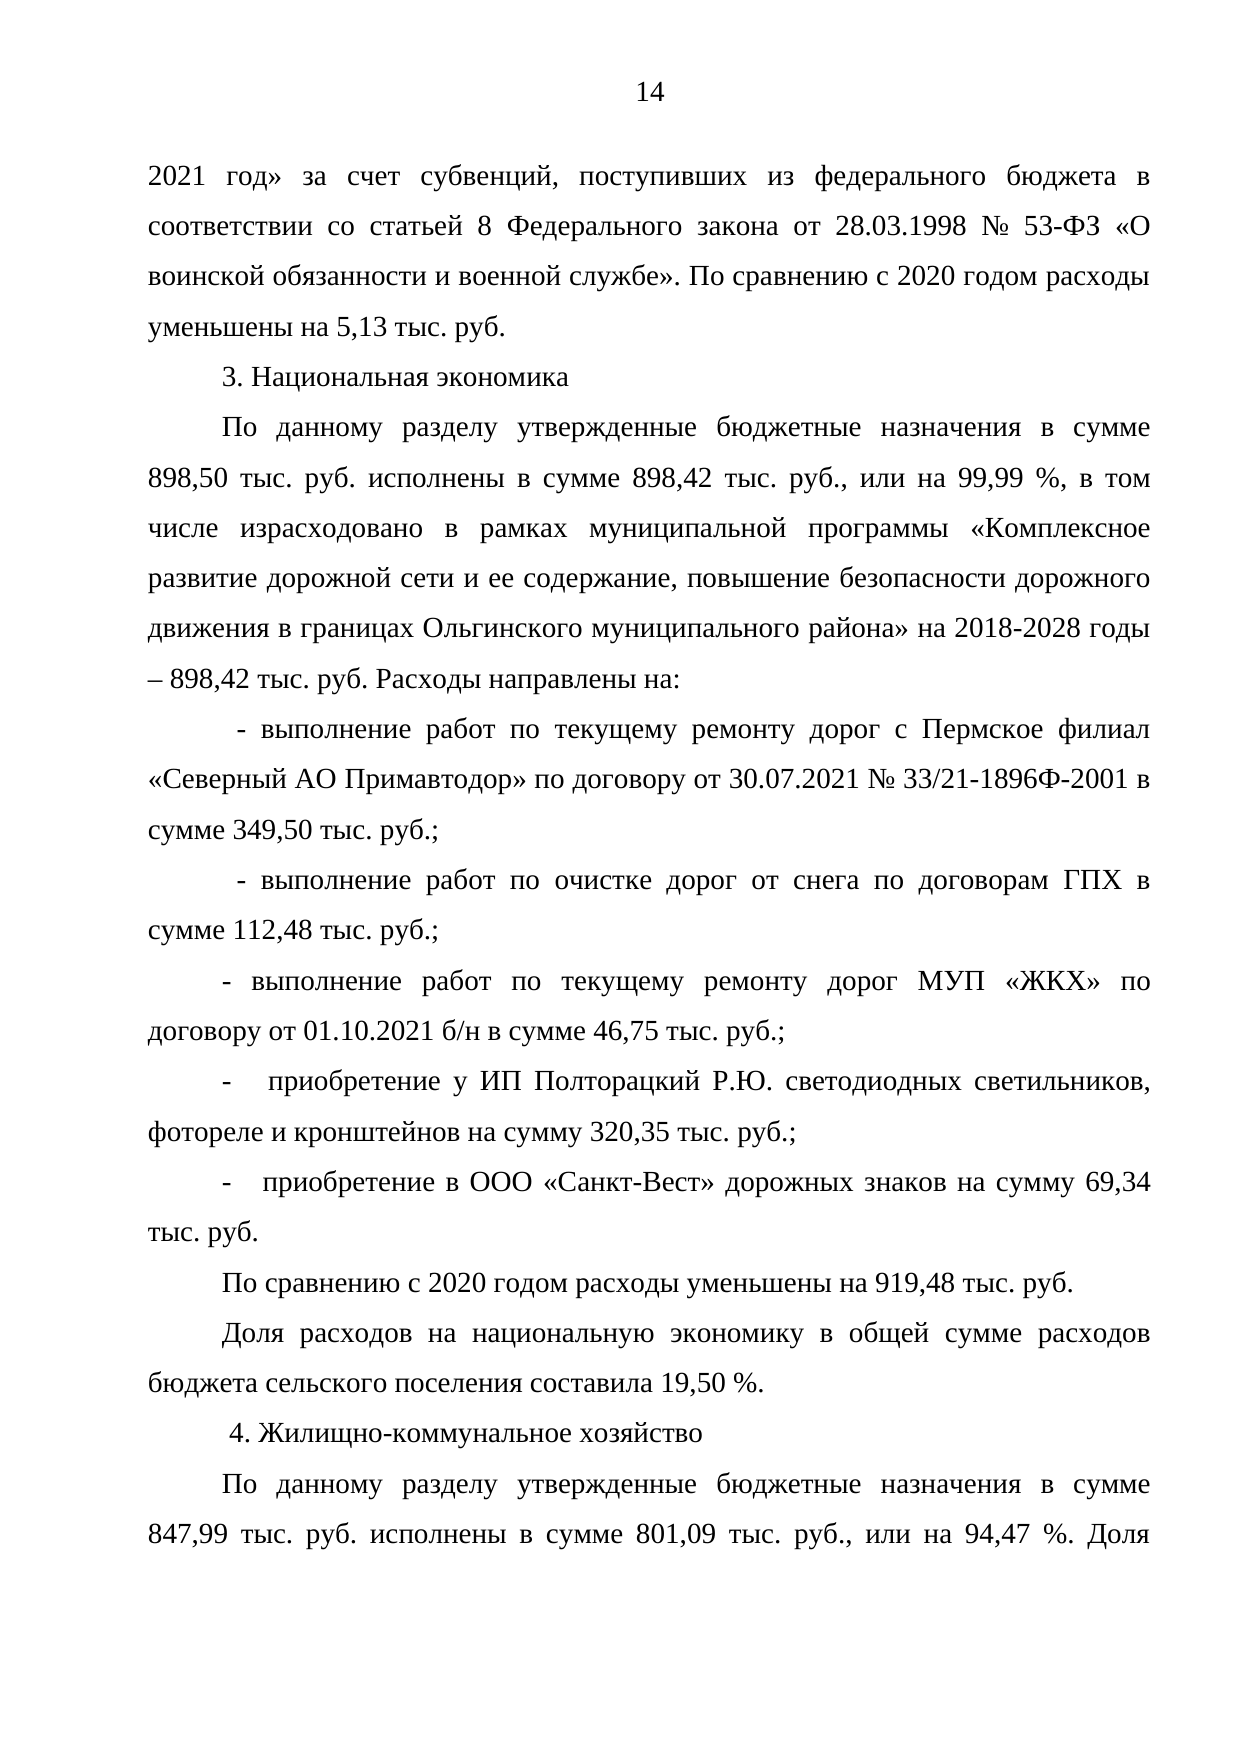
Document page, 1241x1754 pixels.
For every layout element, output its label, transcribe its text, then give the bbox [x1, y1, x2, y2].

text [148, 1466, 1152, 1550]
text - приобретение у ИП Полторацкий Р.Ю. светодиодных светильников, фотореле и кронштейнов на сумму 320,35 тыс. руб.; [148, 1063, 1152, 1147]
text Доля расходов на национальную экономику в общей сумме расходов бюджета сельского поселения составила 19,50 %. [148, 1315, 1152, 1399]
text - выполнение работ по очистке дорог от снега по договорам ГПХ в сумме 112,48 тыс. руб.; [148, 862, 1152, 946]
text - выполнение работ по текущему ремонту дорог с Пермское филиал «Северный АО Примавтодор» по договору от 30.07.2021 № 33/21-1896Ф-2001 в сумме 349,50 тыс. руб.; [148, 711, 1152, 845]
text По данному разделу утвержденные бюджетные назначения в сумме 898,50 тыс. руб. исполнены в сумме 898,42 тыс. руб., или на 99,99 %, в том числе израсходовано в рамках муниципальной программы «Комплексное развитие дорожной сети и ее содержание, повышение безопасности дорожного движения в границах Ольгинского муниципального района» на 2018-2028 годы – 898,42 тыс. руб. Расходы направлены на: [148, 409, 1152, 694]
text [148, 118, 1152, 342]
text - выполнение работ по текущему ремонту дорог МУП «ЖКХ» по договору от 01.10.2021 б/н в сумме 46,75 тыс. руб.; [148, 963, 1152, 1047]
text По сравнению с 2020 годом расходы уменьшены на 919,48 тыс. руб. [148, 1265, 1152, 1298]
text 4. Жилищно-коммунальное хозяйство [148, 1416, 1152, 1449]
text 3. Национальная экономика [148, 359, 1152, 393]
text - приобретение в ООО «Санкт-Вест» дорожных знаков на сумму 69,34 тыс. руб. [148, 1164, 1152, 1248]
